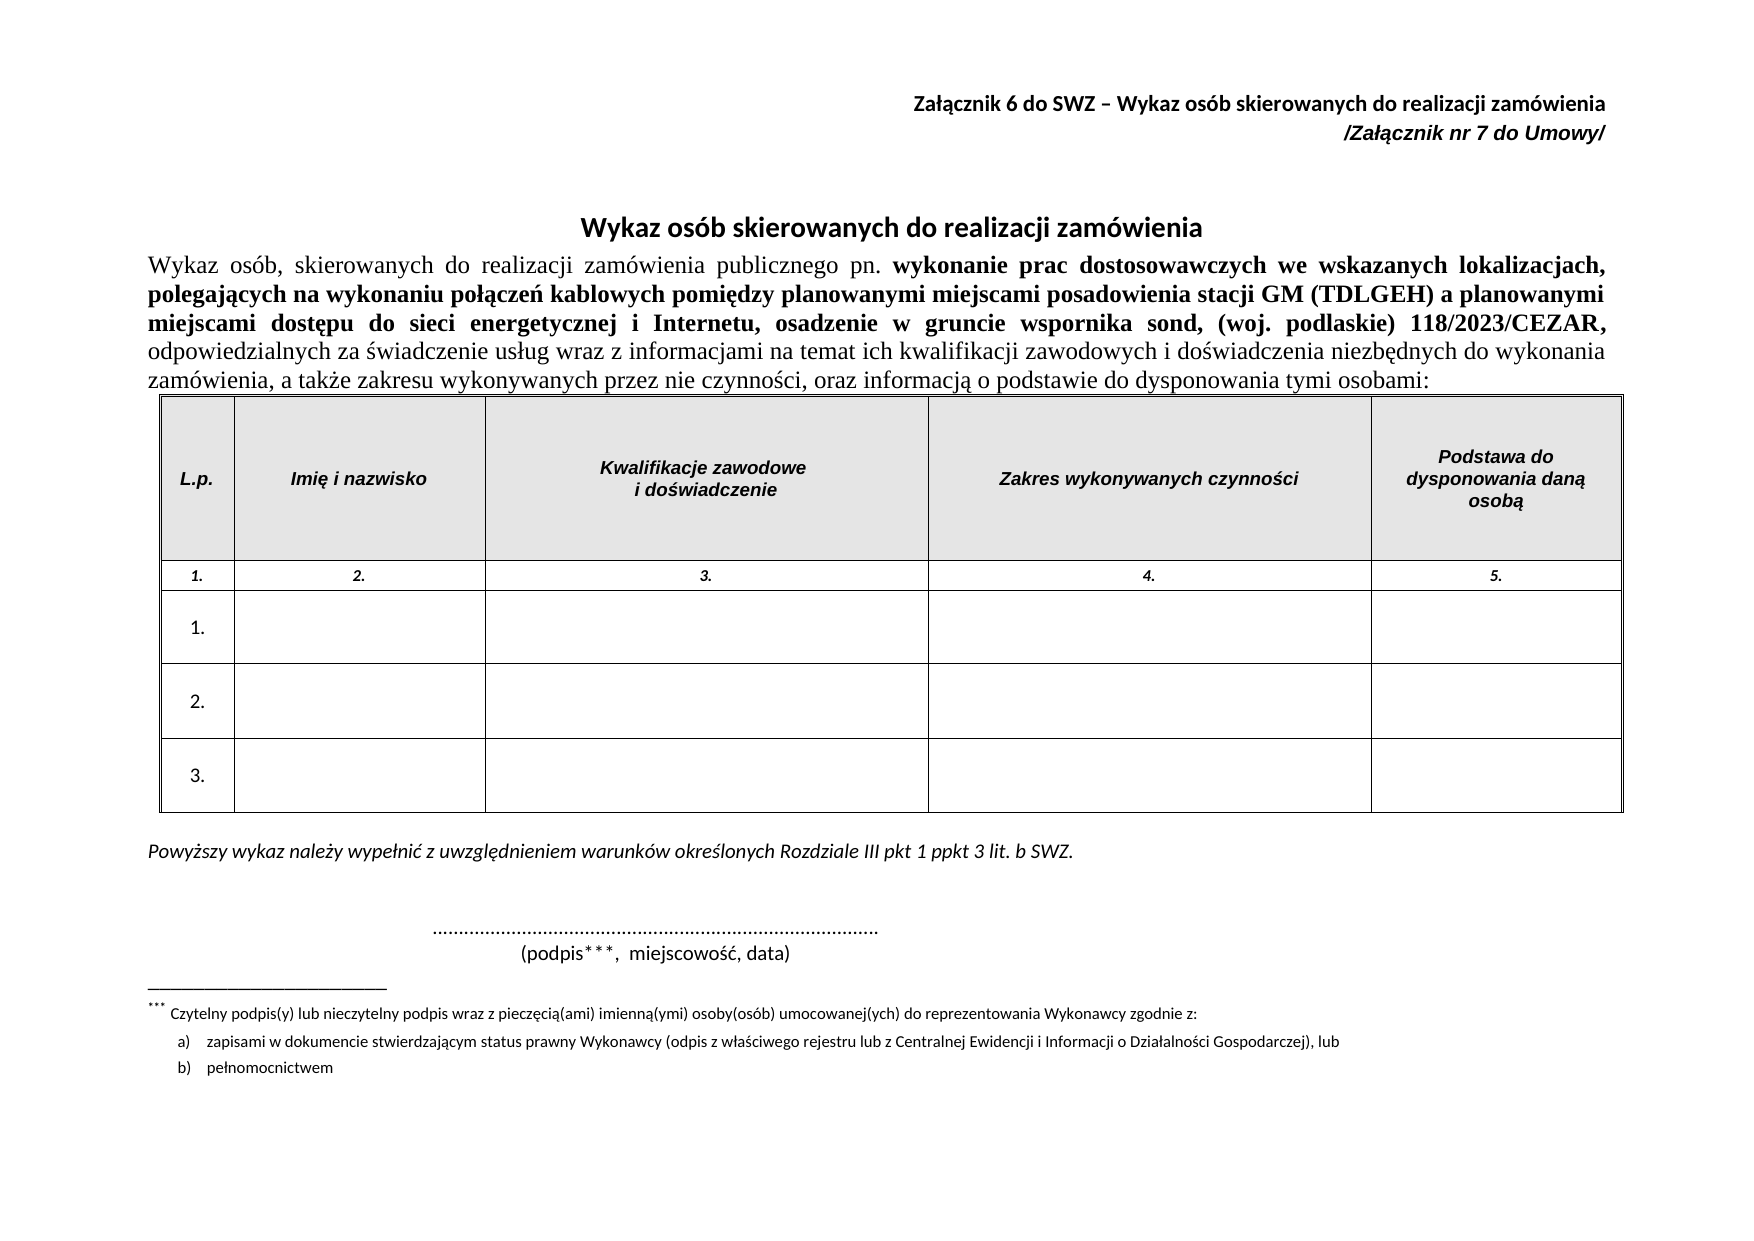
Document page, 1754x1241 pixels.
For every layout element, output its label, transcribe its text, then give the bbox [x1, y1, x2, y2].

text Załącznik 6 do SWZ – Wykaz osób skierowanych do realizacji zamówienia [177, 89, 1606, 117]
table_cell [486, 591, 928, 663]
list ..................................................................................... [148, 914, 1163, 940]
table_cell 2. [235, 561, 485, 590]
table_cell [486, 739, 928, 812]
list b) pełnomocnictwem [177, 1058, 1606, 1078]
table_header L.p. [162, 397, 234, 560]
table_cell [929, 591, 1371, 663]
table_cell [235, 664, 485, 737]
table_cell [1372, 664, 1621, 737]
table_cell [486, 664, 928, 737]
table_cell [929, 664, 1371, 737]
list (podpis***, miejscowość, data) [148, 940, 1163, 965]
table_header Kwalifikacje zawodowe i doświadczenie [486, 397, 928, 560]
table_cell 4. [929, 561, 1371, 590]
table_cell [929, 739, 1371, 812]
table_header Zakres wykonywanych czynności [929, 397, 1371, 560]
list _____________________ [148, 965, 1606, 993]
text /Załącznik nr 7 do Umowy/ [148, 121, 1606, 145]
table_header Podstawa do dysponowania daną osobą [1372, 397, 1621, 560]
table_cell 3. [162, 739, 234, 812]
table_cell 1. [162, 561, 234, 590]
table_header Imię i nazwisko [235, 397, 485, 560]
table_cell 5. [1372, 561, 1621, 590]
list Wykaz osób, skierowanych do realizacji zamówienia publicznego pn. wykonanie prac dostosowawczych we wskazanych lokalizacjach, polegających na wykonaniu połączeń kablowych pomiędzy planowanymi miejscami posadowienia stacji GM (TDLGEH) a planowanymi miejscami dostępu do sieci energetycznej i Internetu, osadzenie w gruncie wspornika sond, (woj. podlaskie) 118/2023/CEZAR, odpowiedzialnych za świadczenie usług wraz z informacjami na temat ich kwalifikacji zawodowych i doświadczenia niezbędnych do wykonania zamówienia, a także zakresu wykonywanych przez nie czynności, oraz informacją o podstawie do dysponowania tymi osobami: [148, 250, 1606, 394]
table_cell 3. [486, 561, 928, 590]
table_cell 2. [162, 664, 234, 737]
text a) zapisami w dokumencie stwierdzającym status prawny Wykonawcy (odpis z właściwego rejestru lub z Centralnej Ewidencji i Informacji o Działalności Gospodarczej), lub [177, 1031, 1606, 1051]
text *** Czytelny podpis(y) lub nieczytelny podpis wraz z pieczęcią(ami) imienną(ymi) osoby(osób) umocowanej(ych) do reprezentowania Wykonawcy zgodnie z: [148, 999, 1606, 1025]
table_cell [235, 591, 485, 663]
table_cell [1372, 591, 1621, 663]
text Powyższy wykaz należy wypełnić z uwzględnieniem warunków określonych Rozdziale III pkt 1 ppkt 3 lit. b SWZ. [148, 838, 1606, 863]
table_cell 1. [162, 591, 234, 663]
table_cell [1372, 739, 1621, 812]
table_cell [235, 739, 485, 812]
text Wykaz osób skierowanych do realizacji zamówienia [177, 209, 1606, 245]
